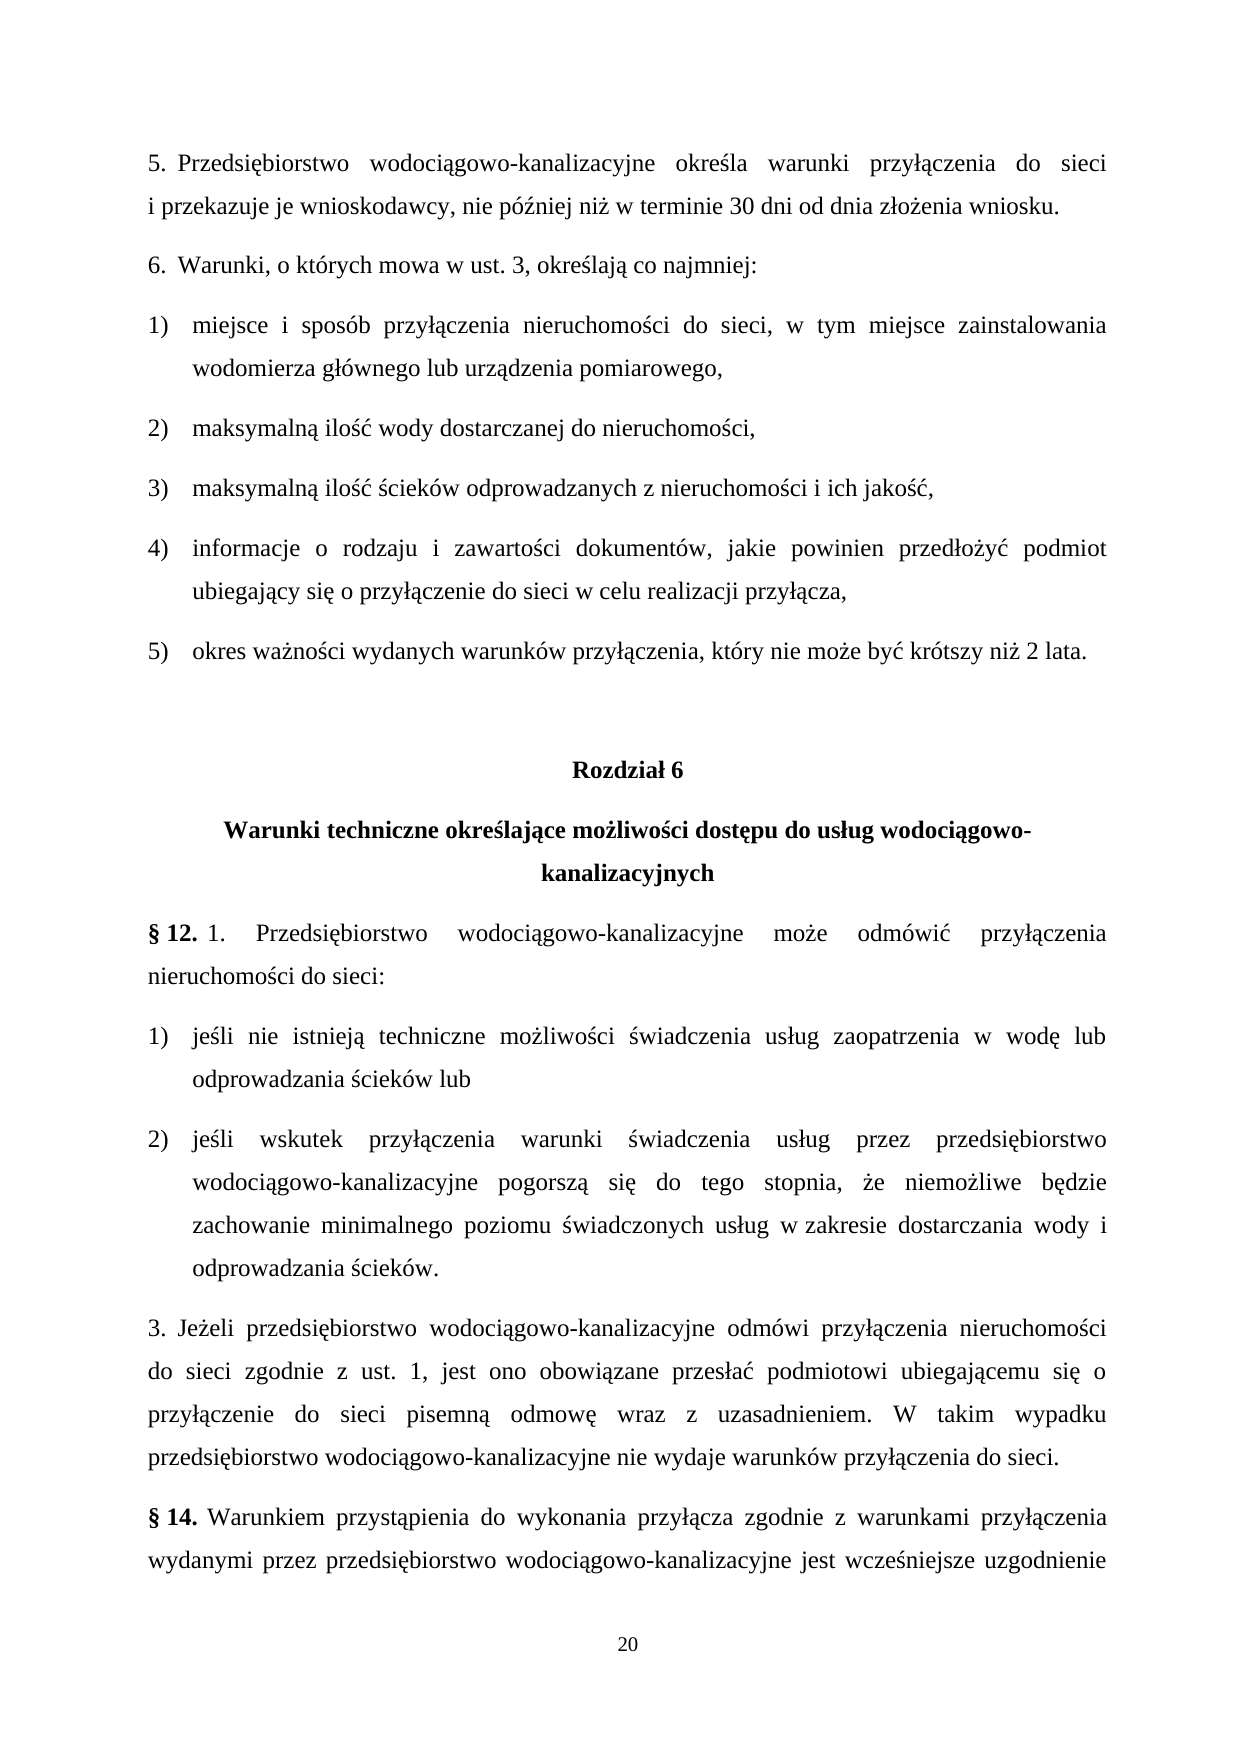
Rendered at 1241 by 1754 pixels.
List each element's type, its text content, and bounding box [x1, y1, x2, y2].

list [148, 1502, 1107, 1574]
list maksymalną ilość ścieków odprowadzanych z nieruchomości i ich jakość, [148, 473, 1107, 502]
list okres ważności wydanych warunków przyłączenia, który nie może być krótszy niż 2 lata. [148, 636, 1107, 664]
list Warunki, o których mowa w ust. 3, określają co najmniej: [148, 251, 1107, 279]
list informacje o rodzaju i zawartości dokumentów, jakie powinien przedłożyć podmiot ubiegający się o przyłączenie do sieci w celu realizacji przyłącza, [148, 533, 1107, 605]
list Przedsiębiorstwo wodociągowo-kanalizacyjne określa warunki przyłączenia do sieci i przekazuje je wnioskodawcy, nie później niż w terminie 30 dni od dnia złożenia wniosku. [148, 148, 1107, 219]
text Rozdział 6 [148, 755, 1107, 784]
list 1. Przedsiębiorstwo wodociągowo-kanalizacyjne może odmówić przyłączenia nieruchomości do sieci: [148, 918, 1107, 990]
list miejsce i sposób przyłączenia nieruchomości do sieci, w tym miejsce zainstalowania wodomierza głównego lub urządzenia pomiarowego, [148, 310, 1107, 382]
text Warunki techniczne określające możliwości dostępu do usług wodociągowo-kanalizacyjnych [148, 815, 1107, 887]
list maksymalną ilość wody dostarczanej do nieruchomości, [148, 413, 1107, 442]
list jeśli wskutek przyłączenia warunki świadczenia usług przez przedsiębiorstwo wodociągowo-kanalizacyjne pogorszą się do tego stopnia, że niemożliwe będzie zachowanie minimalnego poziomu świadczonych usług w zakresie dostarczania wody i odprowadzania ścieków. [148, 1124, 1107, 1282]
list jeśli nie istnieją techniczne możliwości świadczenia usług zaopatrzenia w wodę lub odprowadzania ścieków lub [148, 1021, 1107, 1093]
list Jeżeli przedsiębiorstwo wodociągowo-kanalizacyjne odmówi przyłączenia nieruchomości do sieci zgodnie z ust. 1, jest ono obowiązane przesłać podmiotowi ubiegającemu się o przyłączenie do sieci pisemną odmowę wraz z uzasadnieniem. W takim wypadku przedsiębiorstwo wodociągowo-kanalizacyjne nie wydaje warunków przyłączenia do sieci. [148, 1313, 1107, 1471]
